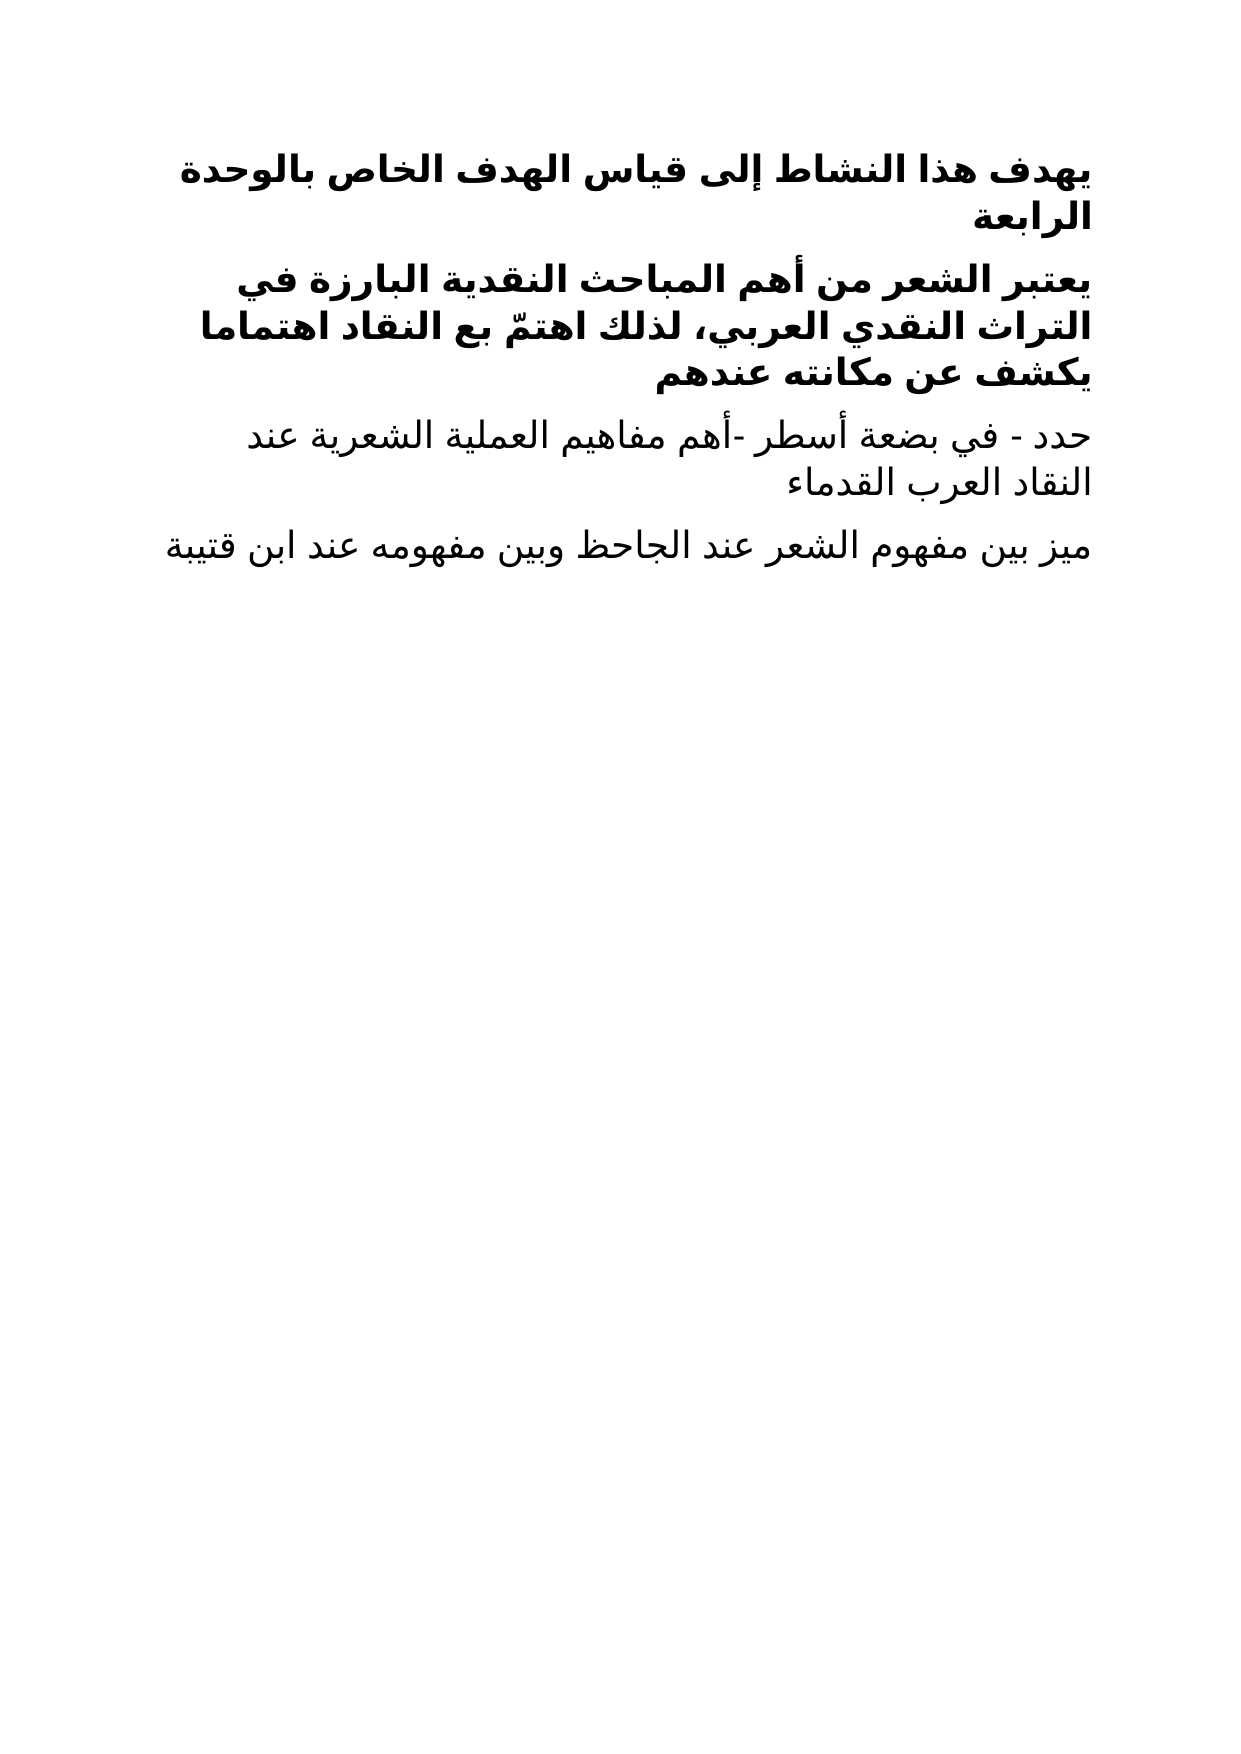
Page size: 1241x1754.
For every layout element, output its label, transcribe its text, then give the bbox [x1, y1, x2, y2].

text ميز بين مفهوم الشعر عند الجاحظ وبين مفهومه عند ابن قتيبة [148, 523, 1093, 567]
text يهدف هذا النشاط إلى قياس الهدف الخاص بالوحدة الرابعة [148, 148, 1093, 237]
text يعتبر الشعر من أهم المباحث النقدية البارزة في التراث النقدي العربي، لذلك اهتمّ بع النقاد اهتماما يكشف عن مكانته عندهم [148, 257, 1093, 394]
text حدد - في بضعة أسطر -أهم مفاهيم العملية الشعرية عند النقاد العرب القدماء [148, 414, 1093, 503]
